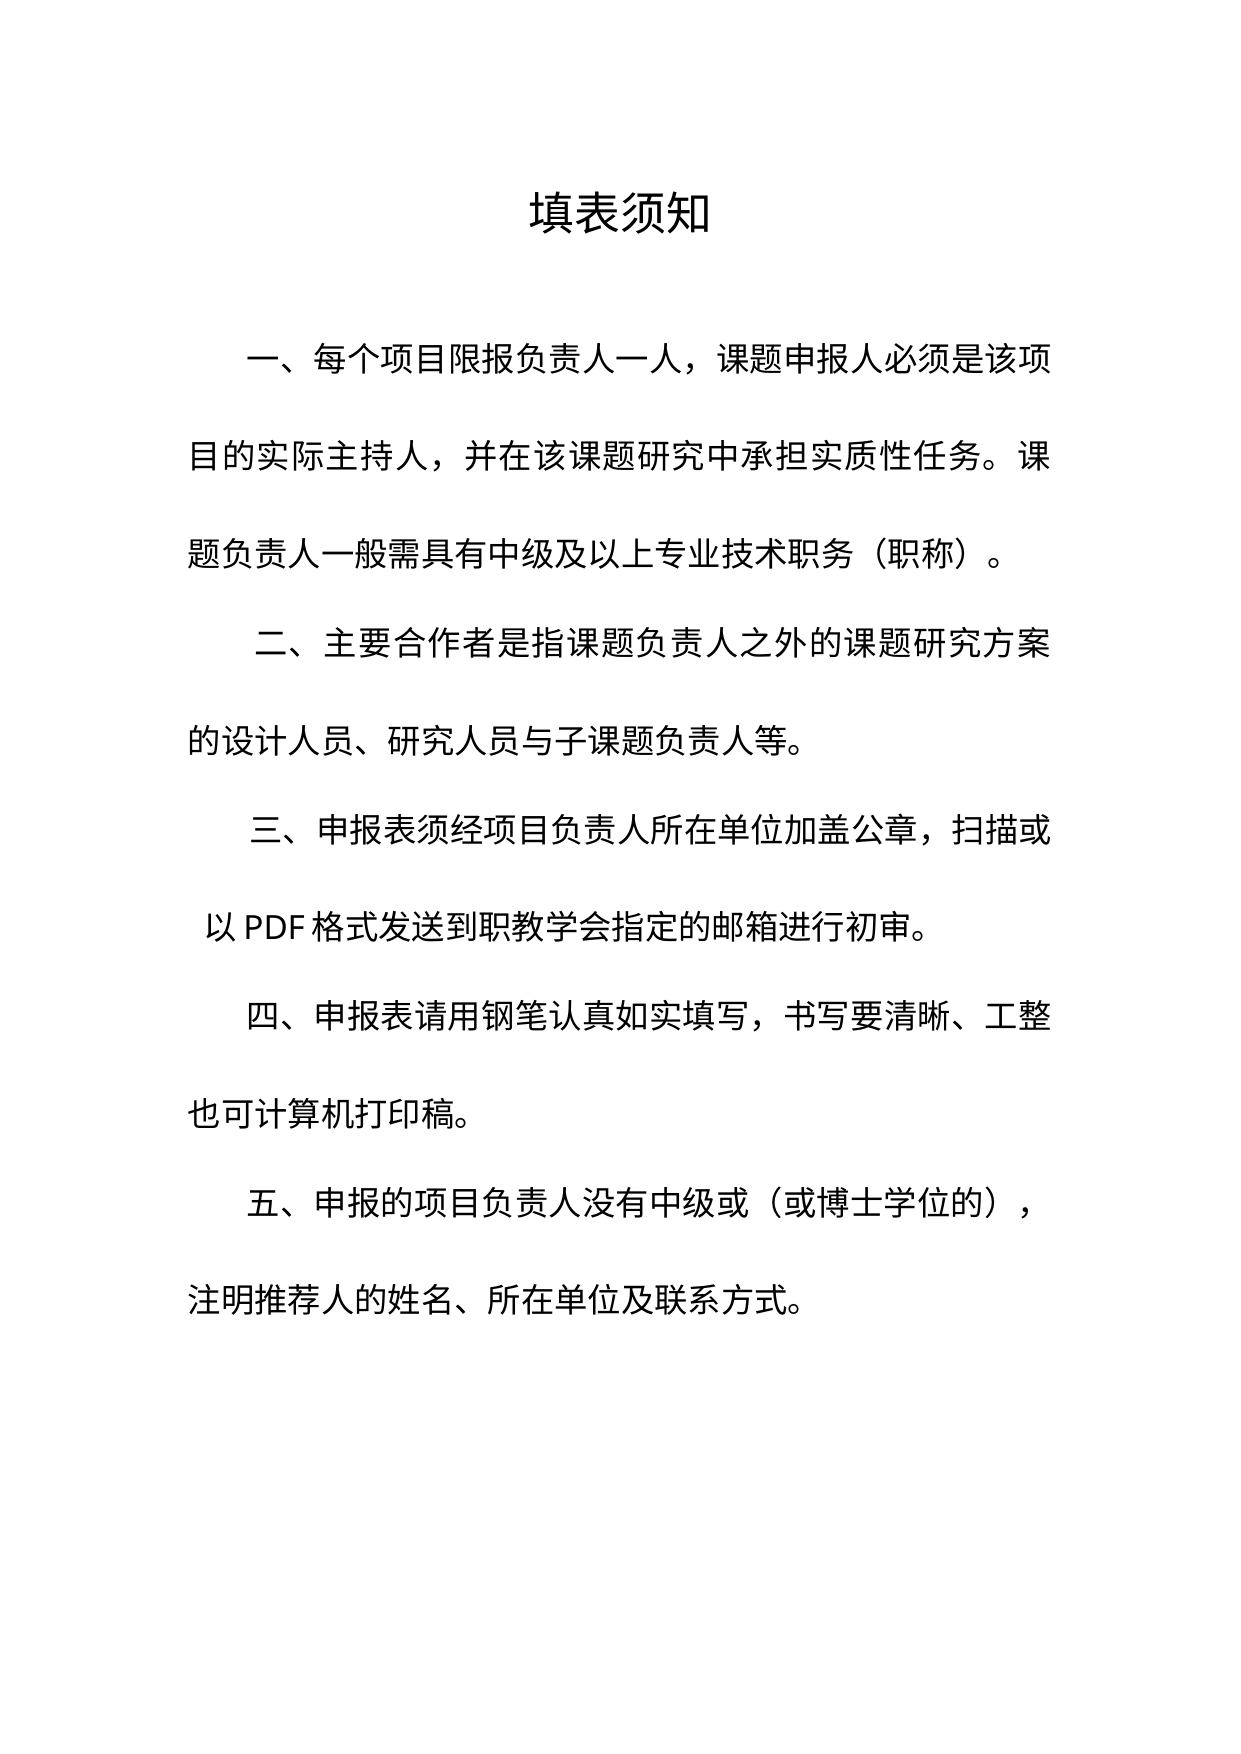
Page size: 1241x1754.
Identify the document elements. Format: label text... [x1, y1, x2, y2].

text 一、每个项目限报负责人一人，课题申报人必须是该项目的实际主持人，并在该课题研究中承担实质性任务。课题负责人一般需具有中级及以上专业技术职务（职称）。 [187, 324, 1053, 584]
text 四、申报表请用钢笔认真如实填写，书写要清晰、工整。也可计算机打印稿。 [187, 982, 1053, 1144]
text 填表须知 [187, 162, 1053, 259]
text 五、申报的项目负责人没有中级或（或博士学位的），注明推荐人的姓名、所在单位及联系方式。 [187, 1168, 1053, 1331]
text 二、主要合作者是指课题负责人之外的课题研究方案的设计人员、研究人员与子课题负责人等。 [187, 608, 1053, 771]
text 三、申报表须经项目负责人所在单位加盖公章，扫描或以PDF格式发送到职教学会指定的邮箱进行初审。 [203, 795, 1053, 958]
